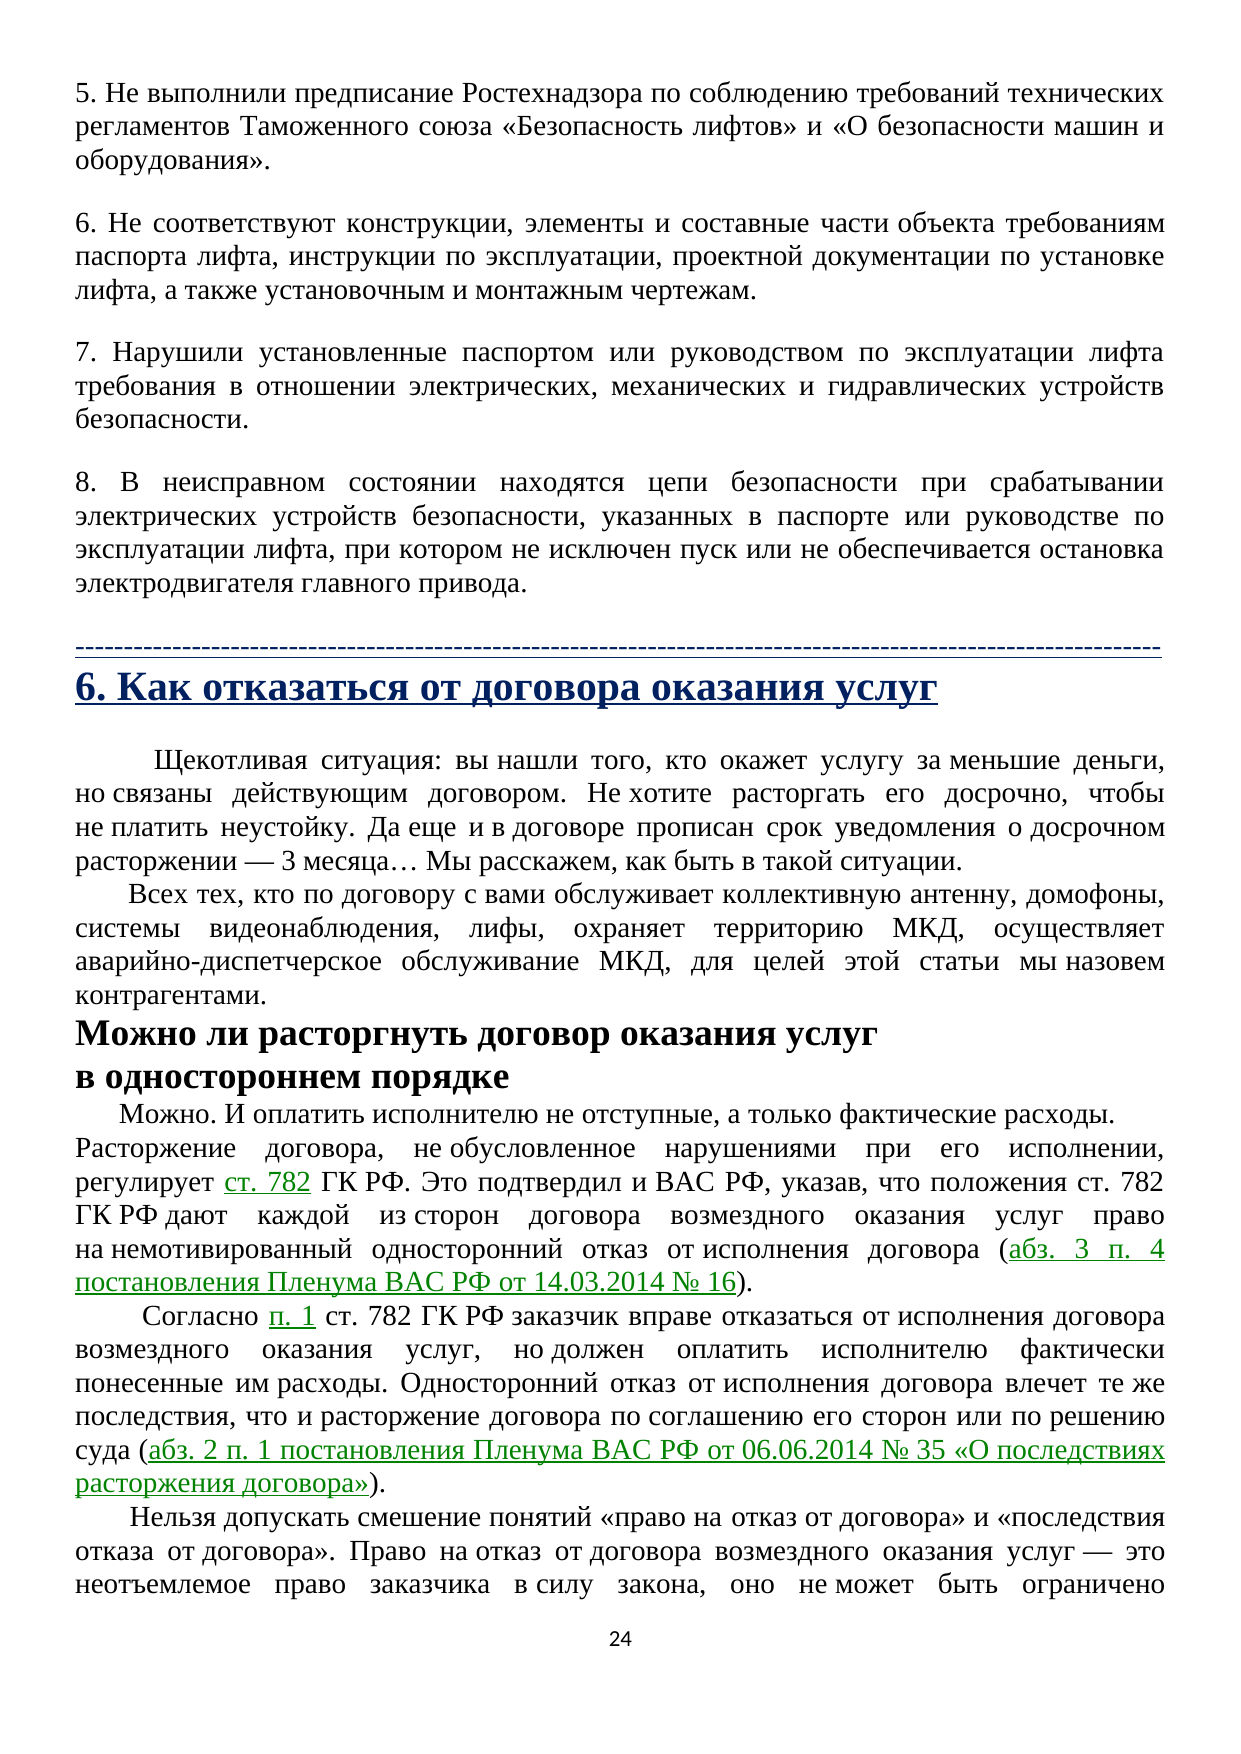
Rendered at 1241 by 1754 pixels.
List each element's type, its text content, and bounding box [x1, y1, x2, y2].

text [75, 1499, 1165, 1600]
text 6. Не соответствуют конструкции, элементы и составные части объекта требованиям паспорта лифта, инструкции по эксплуатации, проектной документации по установке лифта, а также установочным и монтажным чертежам. [75, 205, 1165, 305]
text в одностороннем порядке [75, 1053, 1165, 1097]
text Расторжение договора, не обусловленное нарушениями при его исполнении, регулирует ст. 782 ГК РФ. Это подтвердил и ВАС РФ, указав, что положения ст. 782 ГК РФ дают каждой из сторон договора возмездного оказания услуг право на немотивированный односторонний отказ от исполнения договора (абз. 3 п. 4 постановления Пленума ВАС РФ от 14.03.2014 № 16). [75, 1130, 1165, 1298]
text 5. Не выполнили предписание Ростехнадзора по соблюдению требований технических регламентов Таможенного союза «Безопасность лифтов» и «О безопасности машин и оборудования». [75, 75, 1165, 176]
text 6. Как отказаться от договора оказания услуг [106, 661, 1165, 709]
text Согласно п. 1 ст. 782 ГК РФ заказчик вправе отказаться от исполнения договора возмездного оказания услуг, но должен оплатить исполнителю фактически понесенные им расходы. Односторонний отказ от исполнения договора влечет те же последствия, что и расторжение договора по соглашению его сторон или по решению суда (абз. 2 п. 1 постановления Пленума ВАС РФ от 06.06.2014 № 35 «О последствиях расторжения договора»). [75, 1298, 1165, 1499]
text ---------------------------------------------------------------------------------------------------------------- [75, 628, 1165, 661]
text 7. Нарушили установленные паспортом или руководством по эксплуатации лифта требования в отношении электрических, механических и гидравлических устройств безопасности. [75, 334, 1165, 435]
text 8. В неисправном состоянии находятся цепи безопасности при срабатывании электрических устройств безопасности, указанных в паспорте или руководстве по эксплуатации лифта, при котором не исключен пуск или не обеспечивается остановка электродвигателя главного привода. [75, 464, 1165, 598]
text Можно. И оплатить исполнителю не отступные, а только фактические расходы. [75, 1097, 1165, 1130]
text Всех тех, кто по договору с вами обслуживает коллективную антенну, домофоны, системы видеонаблюдения, лифы, охраняет территорию МКД, осуществляет аварийно-диспетчерское обслуживание МКД, для целей этой статьи мы назовем контрагентами. [75, 876, 1165, 1010]
text Можно ли расторгнуть договор оказания услуг [75, 1010, 1165, 1053]
text Щекотливая ситуация: вы нашли того, кто окажет услугу за меньшие деньги, но связаны действующим договором. Не хотите расторгать его досрочно, чтобы не платить неустойку. Да еще и в договоре прописан срок уведомления о досрочном расторжении — 3 месяца… Мы расскажем, как быть в такой ситуации. [75, 742, 1165, 876]
